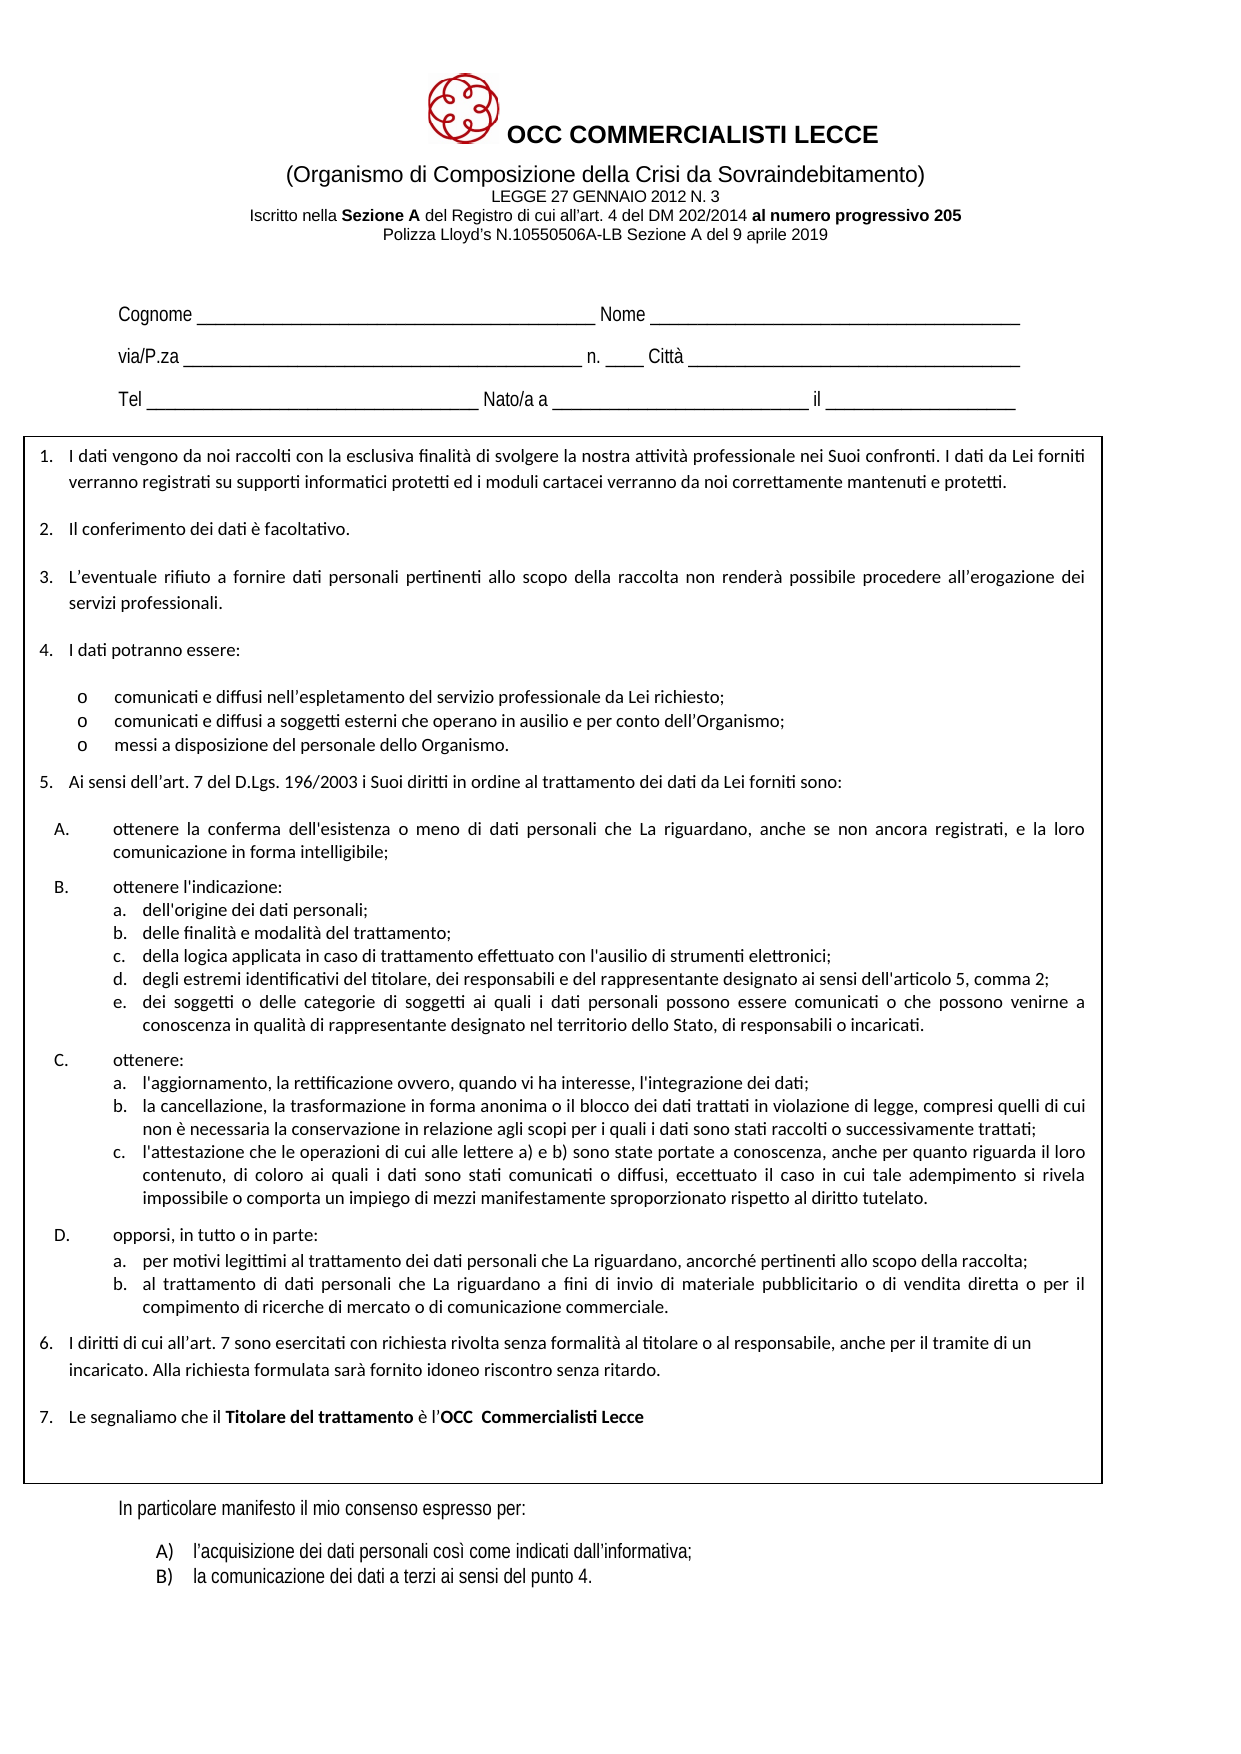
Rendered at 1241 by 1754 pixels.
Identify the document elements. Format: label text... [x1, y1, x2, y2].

text via/P.za __________________________________________ n. ____ Città ___________________________________ [118, 344, 1093, 368]
list la comunicazione dei dati a terzi ai sensi del punto 4. [156, 1563, 1093, 1589]
text In particolare manifesto il mio consenso espresso per: [118, 1496, 1093, 1519]
text Cognome __________________________________________ Nome _______________________________________ [118, 302, 1093, 326]
picture [428, 73, 500, 144]
text Tel ___________________________________ Nato/a a ___________________________ il ____________________ [118, 387, 1093, 411]
list l’acquisizione dei dati personali così come indicati dall’informativa; [156, 1538, 1093, 1563]
